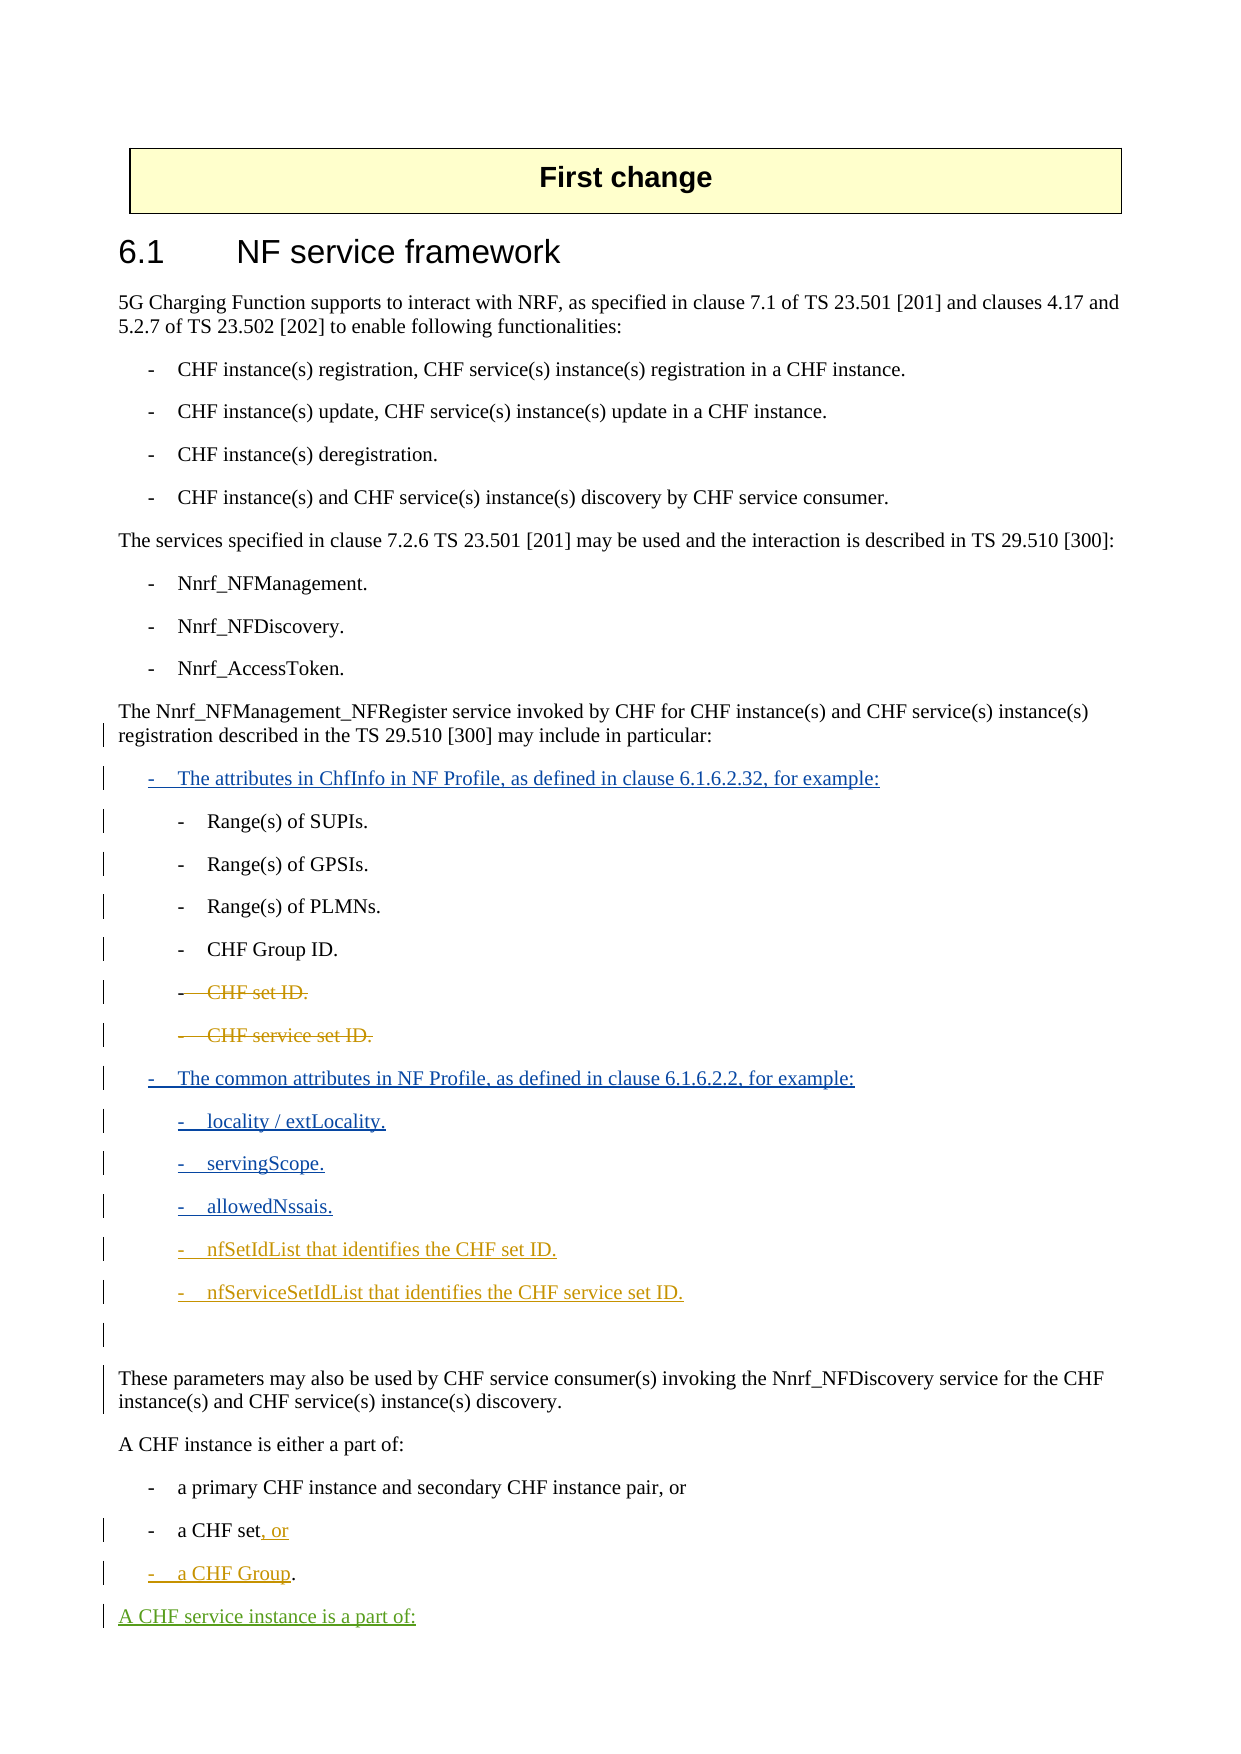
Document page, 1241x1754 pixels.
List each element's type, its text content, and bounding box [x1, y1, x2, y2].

text - a primary CHF instance and secondary CHF instance pair, or [148, 1475, 1122, 1499]
text - CHF instance(s) update, CHF service(s) instance(s) update in a CHF instance. [148, 399, 1122, 423]
text These parameters may also be used by CHF service consumer(s) invoking the Nnrf_NFDiscovery service for the CHF instance(s) and CHF service(s) instance(s) discovery. [118, 1365, 1122, 1413]
text - Nnrf_AccessToken. [148, 656, 1122, 680]
text - Range(s) of GPSIs. [177, 852, 1122, 876]
subtitle 6.1 NF service framework [118, 233, 1122, 271]
table_header First change [131, 149, 1121, 213]
text - Range(s) of SUPIs. [177, 809, 1122, 833]
text - CHF Group ID. [177, 937, 1122, 961]
text 5G Charging Function supports to interact with NRF, as specified in clause 7.1 of TS 23.501 [201] and clauses 4.17 and 5.2.7 of TS 23.502 [202] to enable following functionalities: [118, 290, 1122, 338]
text The Nnrf_NFManagement_NFRegister service invoked by CHF for CHF instance(s) and CHF service(s) instance(s) registration described in the TS 29.510 [300] may include in particular: [118, 699, 1122, 747]
text - Nnrf_NFManagement. [148, 571, 1122, 595]
text . [148, 1561, 1122, 1585]
text The services specified in clause 7.2.6 TS 23.501 [201] may be used and the interaction is described in TS 29.510 [300]: [118, 528, 1122, 552]
text - CHF instance(s) registration, CHF service(s) instance(s) registration in a CHF instance. [148, 357, 1122, 381]
text - CHF instance(s) deregistration. [148, 442, 1122, 466]
text - Range(s) of PLMNs. [177, 894, 1122, 918]
text - CHF instance(s) and CHF service(s) instance(s) discovery by CHF service consumer. [148, 485, 1122, 509]
text - Nnrf_NFDiscovery. [148, 613, 1122, 638]
text - a CHF set [148, 1518, 1122, 1542]
text A CHF instance is either a part of: [118, 1432, 1122, 1456]
